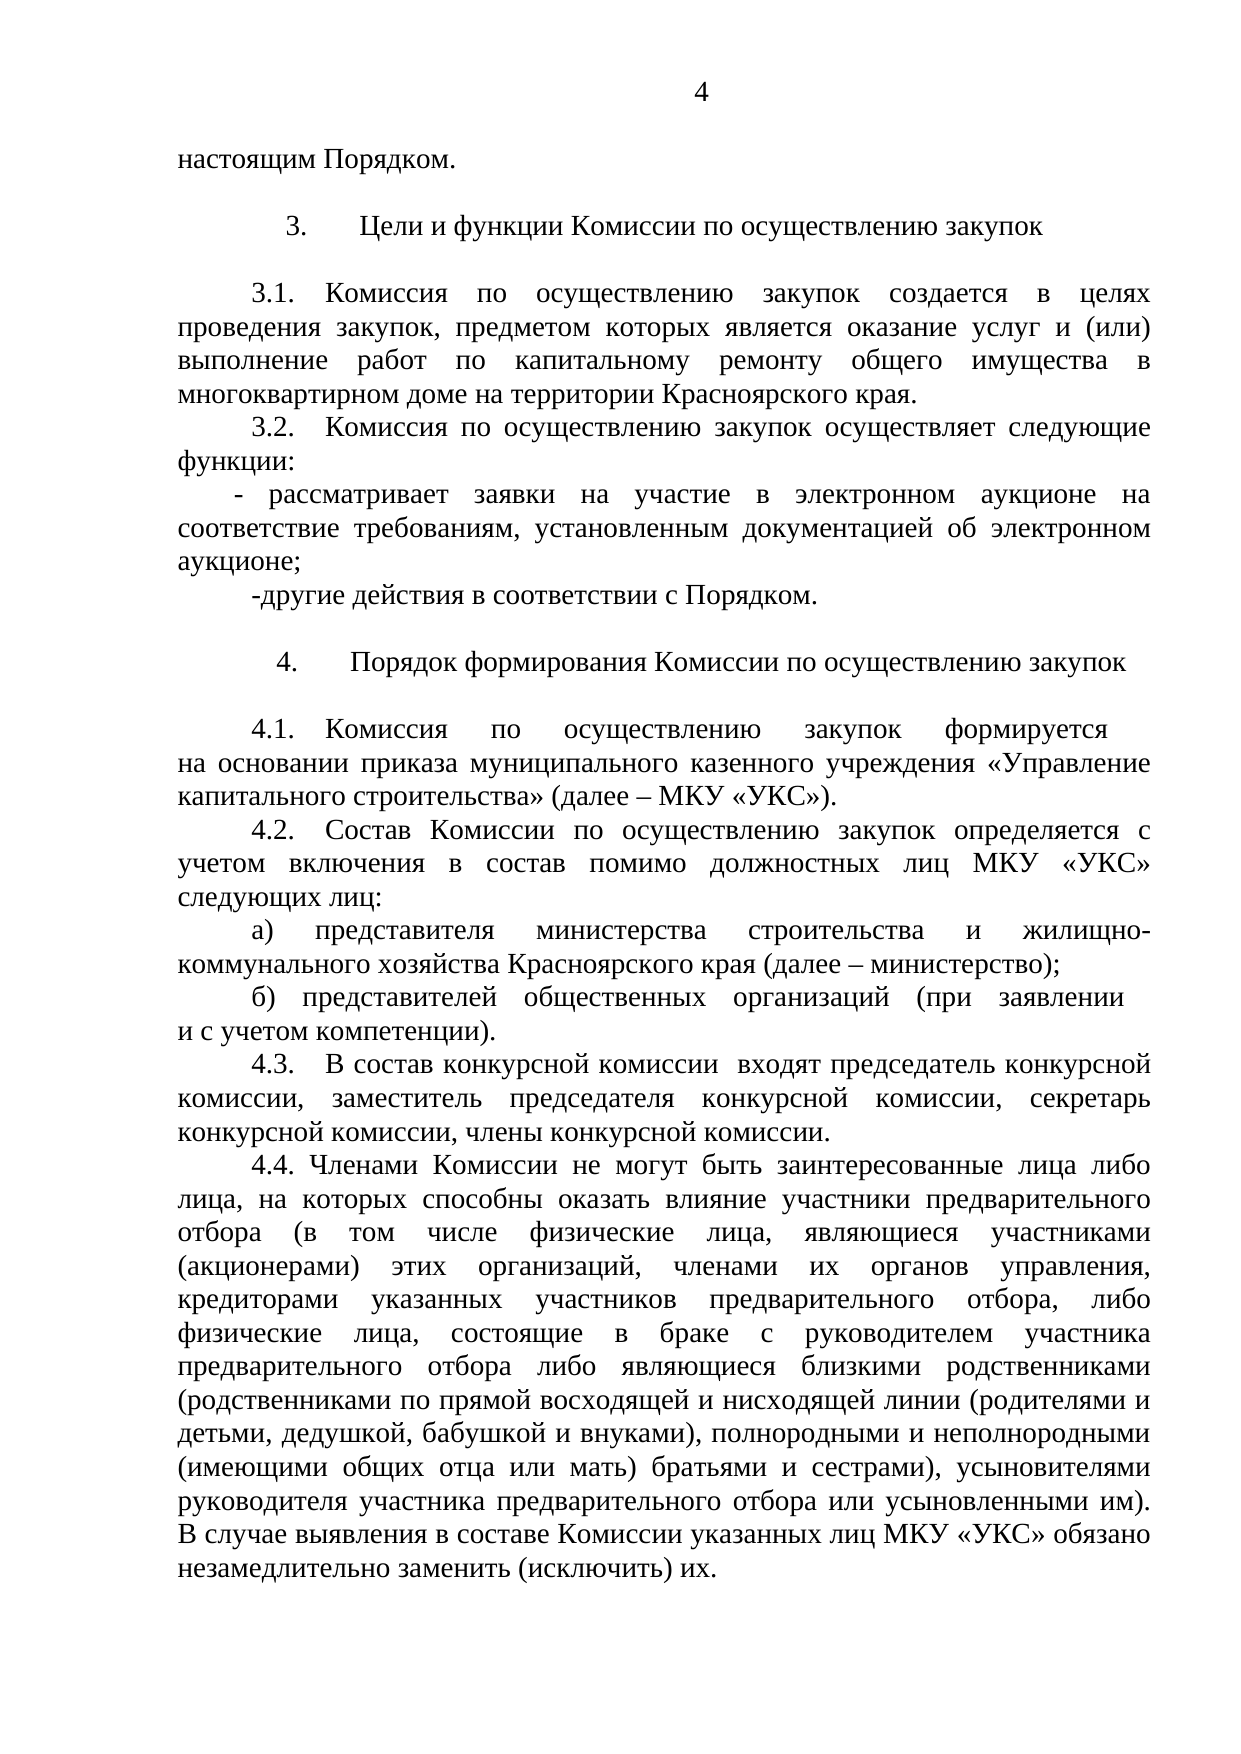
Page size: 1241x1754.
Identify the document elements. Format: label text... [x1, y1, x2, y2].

text а) представителя министерства строительства и жилищно-коммунального хозяйства Красноярского края (далее – министерство); [177, 912, 1152, 979]
text -другие действия в соответствии с Порядком. [177, 577, 1152, 611]
text 4.2. Состав Комиссии по осуществлению закупок определяется с учетом включения в состав помимо должностных лиц МКУ «УКС» следующих лиц: [177, 812, 1152, 912]
text - рассматривает заявки на участие в электронном аукционе на соответствие требованиям, установленным документацией об электронном аукционе; [177, 476, 1152, 577]
text б) представителей общественных организаций (при заявлении и с учетом компетенции). [177, 979, 1152, 1047]
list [177, 141, 1152, 174]
text 4.3. В состав конкурсной комиссии входят председатель конкурсной комиссии, заместитель председателя конкурсной комиссии, секретарь конкурсной комиссии, члены конкурсной комиссии. [177, 1047, 1152, 1147]
text 4.4. Членами Комиссии не могут быть заинтересованные лица либо лица, на которых способны оказать влияние участники предварительного отбора (в том числе физические лица, являющиеся участниками (акционерами) этих организаций, членами их органов управления, кредиторами указанных участников предварительного отбора, либо физические лица, состоящие в браке с руководителем участника предварительного отбора либо являющиеся близкими родственниками (родственниками по прямой восходящей и нисходящей линии (родителями и детьми, дедушкой, бабушкой и внуками), полнородными и неполнородными (имеющими общих отца или мать) братьями и сестрами), усыновителями руководителя участника предварительного отбора или усыновленными им). В случае выявления в составе Комиссии указанных лиц МКУ «УКС» обязано незамедлительно заменить (исключить) их. [177, 1147, 1152, 1583]
text 4.1. Комиссия по осуществлению закупок формируется на основании приказа муниципального казенного учреждения «Управление капитального строительства» (далее – МКУ «УКС»). [177, 711, 1152, 812]
text 3.2. Комиссия по осуществлению закупок осуществляет следующие функции: [177, 409, 1152, 476]
text 4. Порядок формирования Комиссии по осуществлению закупок [177, 644, 1152, 678]
text 3.1. Комиссия по осуществлению закупок создается в целях проведения закупок, предметом которых является оказание услуг и (или) выполнение работ по капитальному ремонту общего имущества в многоквартирном доме на территории Красноярского края. [177, 275, 1152, 409]
text 3. Цели и функции Комиссии по осуществлению закупок [177, 208, 1152, 242]
